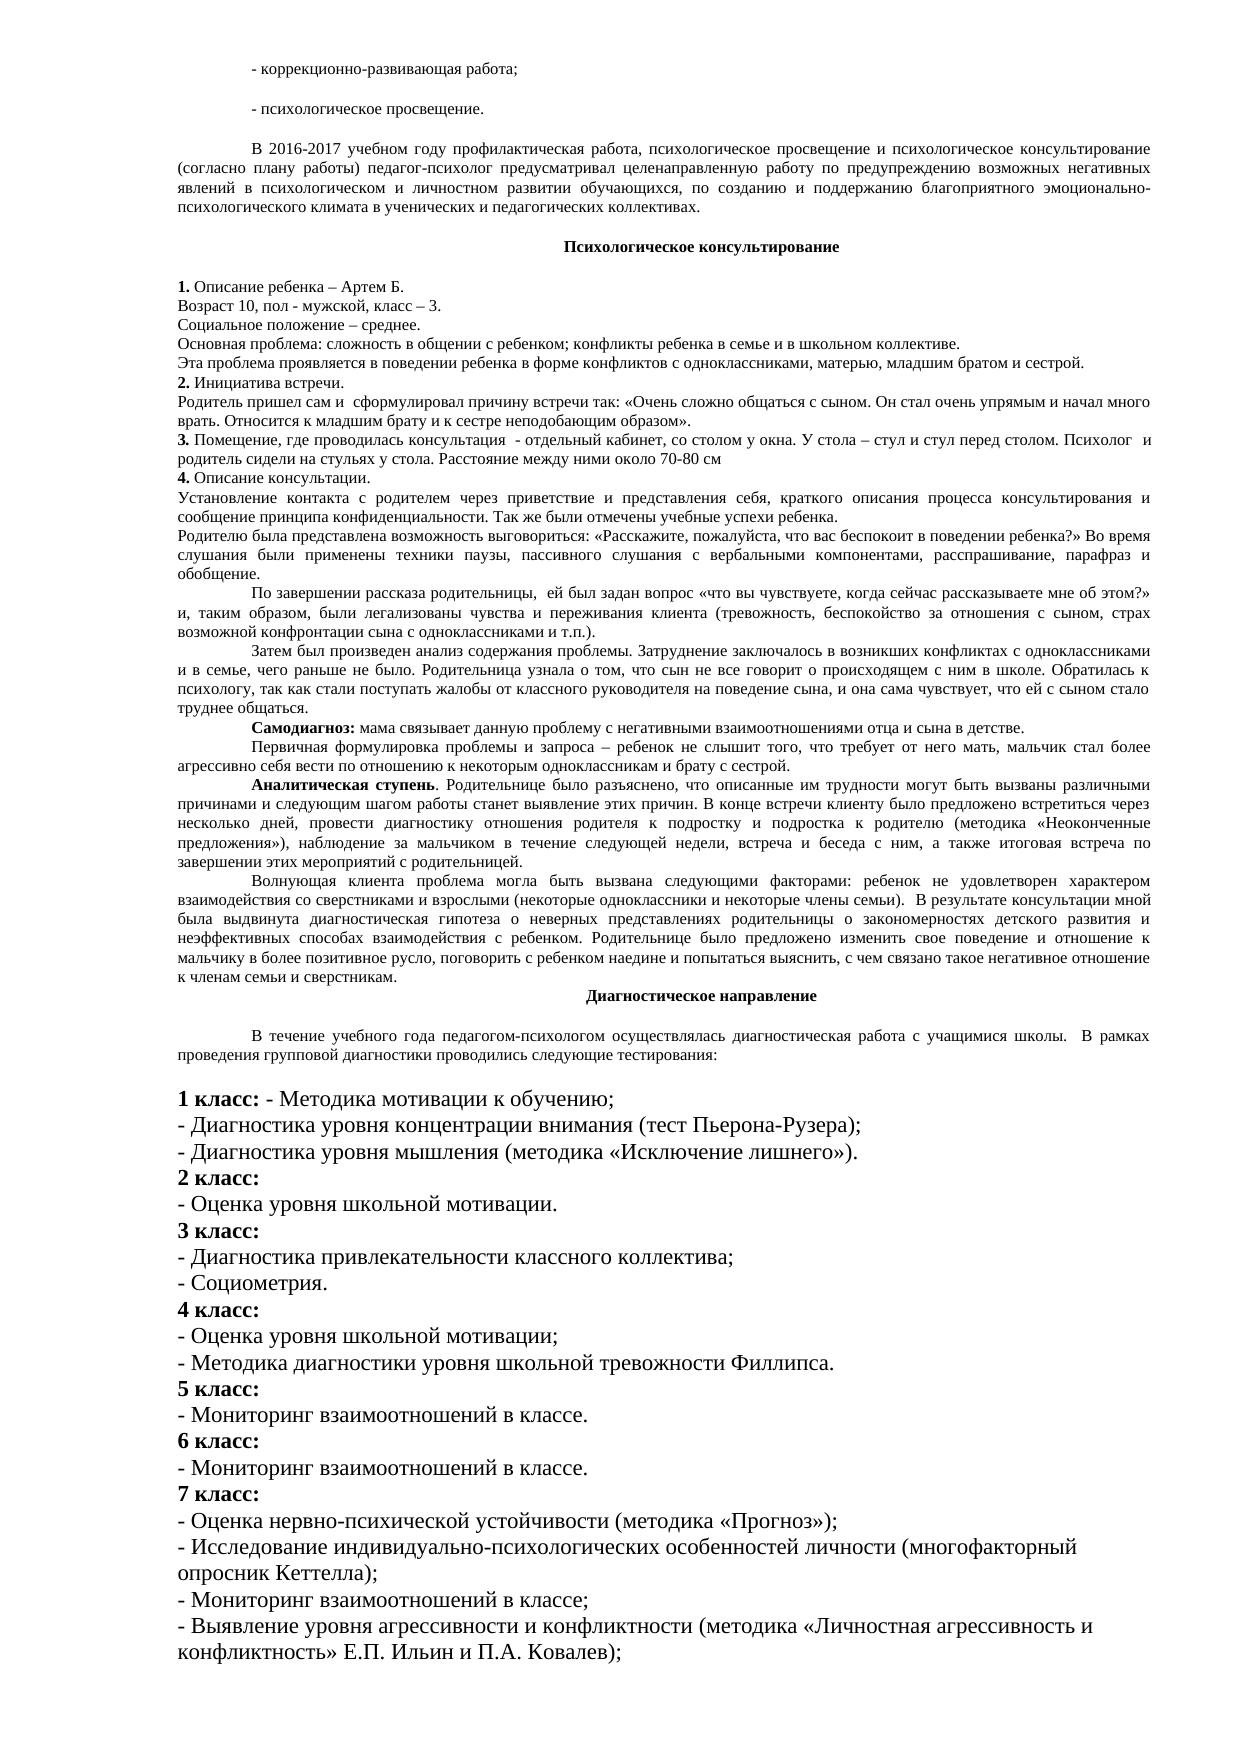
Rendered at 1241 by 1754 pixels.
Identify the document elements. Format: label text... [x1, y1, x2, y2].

text 2. Инициатива встречи. [177, 372, 1152, 392]
text 2 класс: [177, 1164, 1152, 1190]
text - Методика диагностики уровня школьной тревожности Филлипса. [177, 1348, 1152, 1375]
text По завершении рассказа родительницы, ей был задан вопрос «что вы чувствуете, когда сейчас рассказываете мне об этом?» и, таким образом, были легализованы чувства и переживания клиента (тревожность, беспокойство за отношения с сыном, страх возможной конфронтации сына с одноклассниками и т.п.). [177, 583, 1152, 641]
text - Оценка уровня школьной мотивации; [177, 1322, 1152, 1348]
text Затем был произведен анализ содержания проблемы. Затруднение заключалось в возникших конфликтах с одноклассниками и в семье, чего раньше не было. Родительница узнала о том, что сын не все говорит о происходящем с ним в школе. Обратилась к психологу, так как стали поступать жалобы от классного руководителя на поведение сына, и она сама чувствует, что ей с сыном стало труднее общаться. [177, 641, 1152, 717]
text Родителю была представлена возможность выговориться: «Расскажите, пожалуйста, что вас беспокоит в поведении ребенка?» Во время слушания были применены техники паузы, пассивного слушания с вербальными компонентами, расспрашивание, парафраз и обобщение. [177, 526, 1152, 583]
text 7 класс: [177, 1480, 1152, 1507]
text 1 класс: - Методика мотивации к обучению; [177, 1085, 1152, 1111]
text Установление контакта с родителем через приветствие и представления себя, краткого описания процесса консультирования и сообщение принципа конфиденциальности. Так же были отмечены учебные успехи ребенка. [177, 487, 1152, 526]
text - Оценка уровня школьной мотивации. [177, 1190, 1152, 1217]
text Эта проблема проявляется в поведении ребенка в форме конфликтов с одноклассниками, матерью, младшим братом и сестрой. [177, 353, 1152, 372]
text 3. Помещение, где проводилась консультация - отдельный кабинет, со столом у окна. У стола – стул и стул перед столом. Психолог и родитель сидели на стульях у стола. Расстояние между ними около 70-80 см [177, 430, 1152, 468]
text - Диагностика уровня концентрации внимания (тест Пьерона-Рузера); [177, 1111, 1152, 1138]
text Основная проблема: сложность в общении с ребенком; конфликты ребенка в семье и в школьном коллективе. [177, 334, 1152, 353]
text 4 класс: [177, 1296, 1152, 1322]
text - Мониторинг взаимоотношений в классе; [177, 1586, 1152, 1612]
text - Диагностика привлекательности классного коллектива; [177, 1243, 1152, 1269]
text - Исследование индивидуально-психологических особенностей личности (многофакторный опросник Кеттелла); [177, 1533, 1152, 1586]
text Родитель пришел сам и сформулировал причину встречи так: «Очень сложно общаться с сыном. Он стал очень упрямым и начал много врать. Относится к младшим брату и к сестре неподобающим образом». [177, 392, 1152, 430]
text - Мониторинг взаимоотношений в классе. [177, 1401, 1152, 1428]
text Социальное положение – среднее. [177, 315, 1152, 334]
text В течение учебного года педагогом-психологом осуществлялась диагностическая работа с учащимися школы. В рамках проведения групповой диагностики проводились следующие тестирования: [177, 1026, 1152, 1064]
text 5 класс: [177, 1375, 1152, 1401]
text В 2016-2017 учебном году профилактическая работа, психологическое просвещение и психологическое консультирование (согласно плану работы) педагог-психолог предусматривал целенаправленную работу по предупреждению возможных негативных явлений в психологическом и личностном развитии обучающихся, по созданию и поддержанию благоприятного эмоционально-психологического климата в ученических и педагогических коллективах. [177, 139, 1152, 216]
text Психологическое консультирование [177, 237, 1152, 256]
text - Социометрия. [177, 1269, 1152, 1296]
text - Выявление уровня агрессивности и конфликтности (методика «Личностная агрессивность и конфликтность» Е.П. Ильин и П.А. Ковалев); [177, 1612, 1152, 1665]
text - коррекционно-развивающая работа; [177, 59, 1152, 78]
text Возраст 10, пол - мужской, класс – 3. [177, 296, 1152, 315]
text - Диагностика уровня мышления (методика «Исключение лишнего»). [177, 1138, 1152, 1164]
text 6 класс: [177, 1428, 1152, 1454]
text Первичная формулировка проблемы и запроса – ребенок не слышит того, что требует от него мать, мальчик стал более агрессивно себя вести по отношению к некоторым одноклассникам и брату с сестрой. [177, 737, 1152, 775]
text - психологическое просвещение. [177, 99, 1152, 118]
text Аналитическая ступень. Родительнице было разъяснено, что описанные им трудности могут быть вызваны различными причинами и следующим шагом работы станет выявление этих причин. В конце встречи клиенту было предложено встретиться через несколько дней, провести диагностику отношения родителя к подростку и подростка к родителю (методика «Неоконченные предложения»), наблюдение за мальчиком в течение следующей недели, встреча и беседа с ним, а также итоговая встреча по завершении этих мероприятий с родительницей. [177, 775, 1152, 871]
text - Мониторинг взаимоотношений в классе. [177, 1454, 1152, 1480]
text 4. Описание консультации. [177, 468, 1152, 487]
text Волнующая клиента проблема могла быть вызвана следующими факторами: ребенок не удовлетворен характером взаимодействия со сверстниками и взрослыми (некоторые одноклассники и некоторые члены семьи). В результате консультации мной была выдвинута диагностическая гипотеза о неверных представлениях родительницы о закономерностях детского развития и неэффективных способах взаимодействия с ребенком. Родительнице было предложено изменить свое поведение и отношение к мальчику в более позитивное русло, поговорить с ребенком наедине и попытаться выяснить, с чем связано такое негативное отношение к членам семьи и сверстникам. [177, 871, 1152, 986]
text Диагностическое направление [177, 986, 1152, 1005]
text 1. Описание ребенка – Артем Б. [177, 277, 1152, 296]
text Самодиагноз: мама связывает данную проблему с негативными взаимоотношениями отца и сына в детстве. [177, 717, 1152, 737]
text 3 класс: [177, 1217, 1152, 1243]
text - Оценка нервно-психической устойчивости (методика «Прогноз»); [177, 1507, 1152, 1533]
